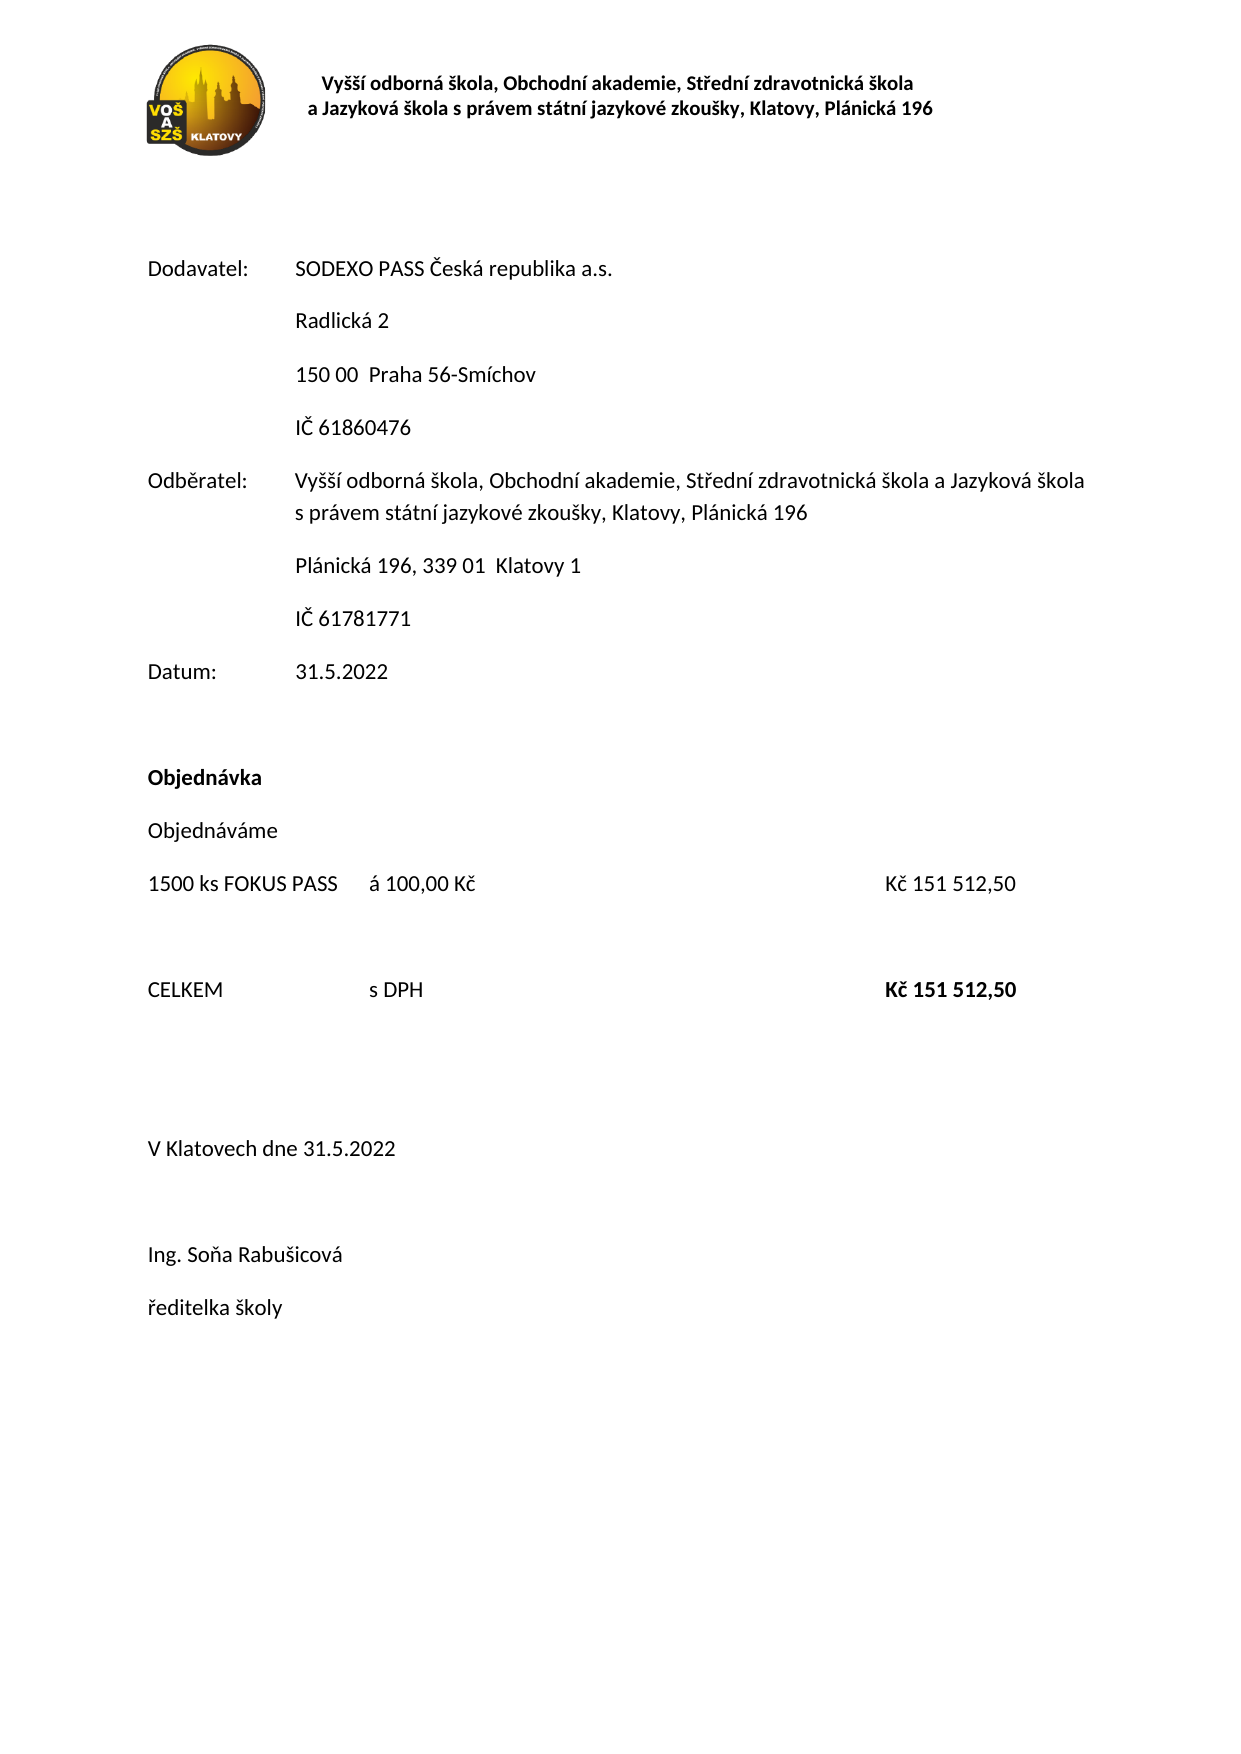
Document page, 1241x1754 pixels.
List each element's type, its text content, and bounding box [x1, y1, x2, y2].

text Radlická 2 [148, 307, 1093, 335]
text V Klatovech dne 31.5.2022 [148, 1134, 1093, 1162]
picture [146, 44, 266, 156]
text Ing. Soňa Rabušicová [148, 1240, 1093, 1268]
text Plánická 196, 339 01 Klatovy 1 [221, 551, 1093, 579]
text Datum: 31.5.2022 [148, 657, 1093, 685]
text Objednáváme [148, 816, 1093, 844]
text Dodavatel: SODEXO PASS Česká republika a.s. [148, 254, 1093, 282]
text Odběratel: Vyšší odborná škola, Obchodní akademie, Střední zdravotnická škola a Jazyková škola s právem státní jazykové zkoušky, Klatovy, Plánická 196 [148, 466, 1093, 526]
text CELKEM s DPH Kč 151 512,50 [148, 975, 1093, 1003]
text IČ 61781771 [221, 604, 1093, 632]
text Objednávka [148, 763, 1093, 791]
text 1500 ks FOKUS PASS á 100,00 Kč Kč 151 512,50 [148, 869, 1093, 897]
text ředitelka školy [148, 1293, 1093, 1321]
text 150 00 Praha 56-Smíchov [148, 360, 1093, 388]
text IČ 61860476 [148, 413, 1093, 441]
